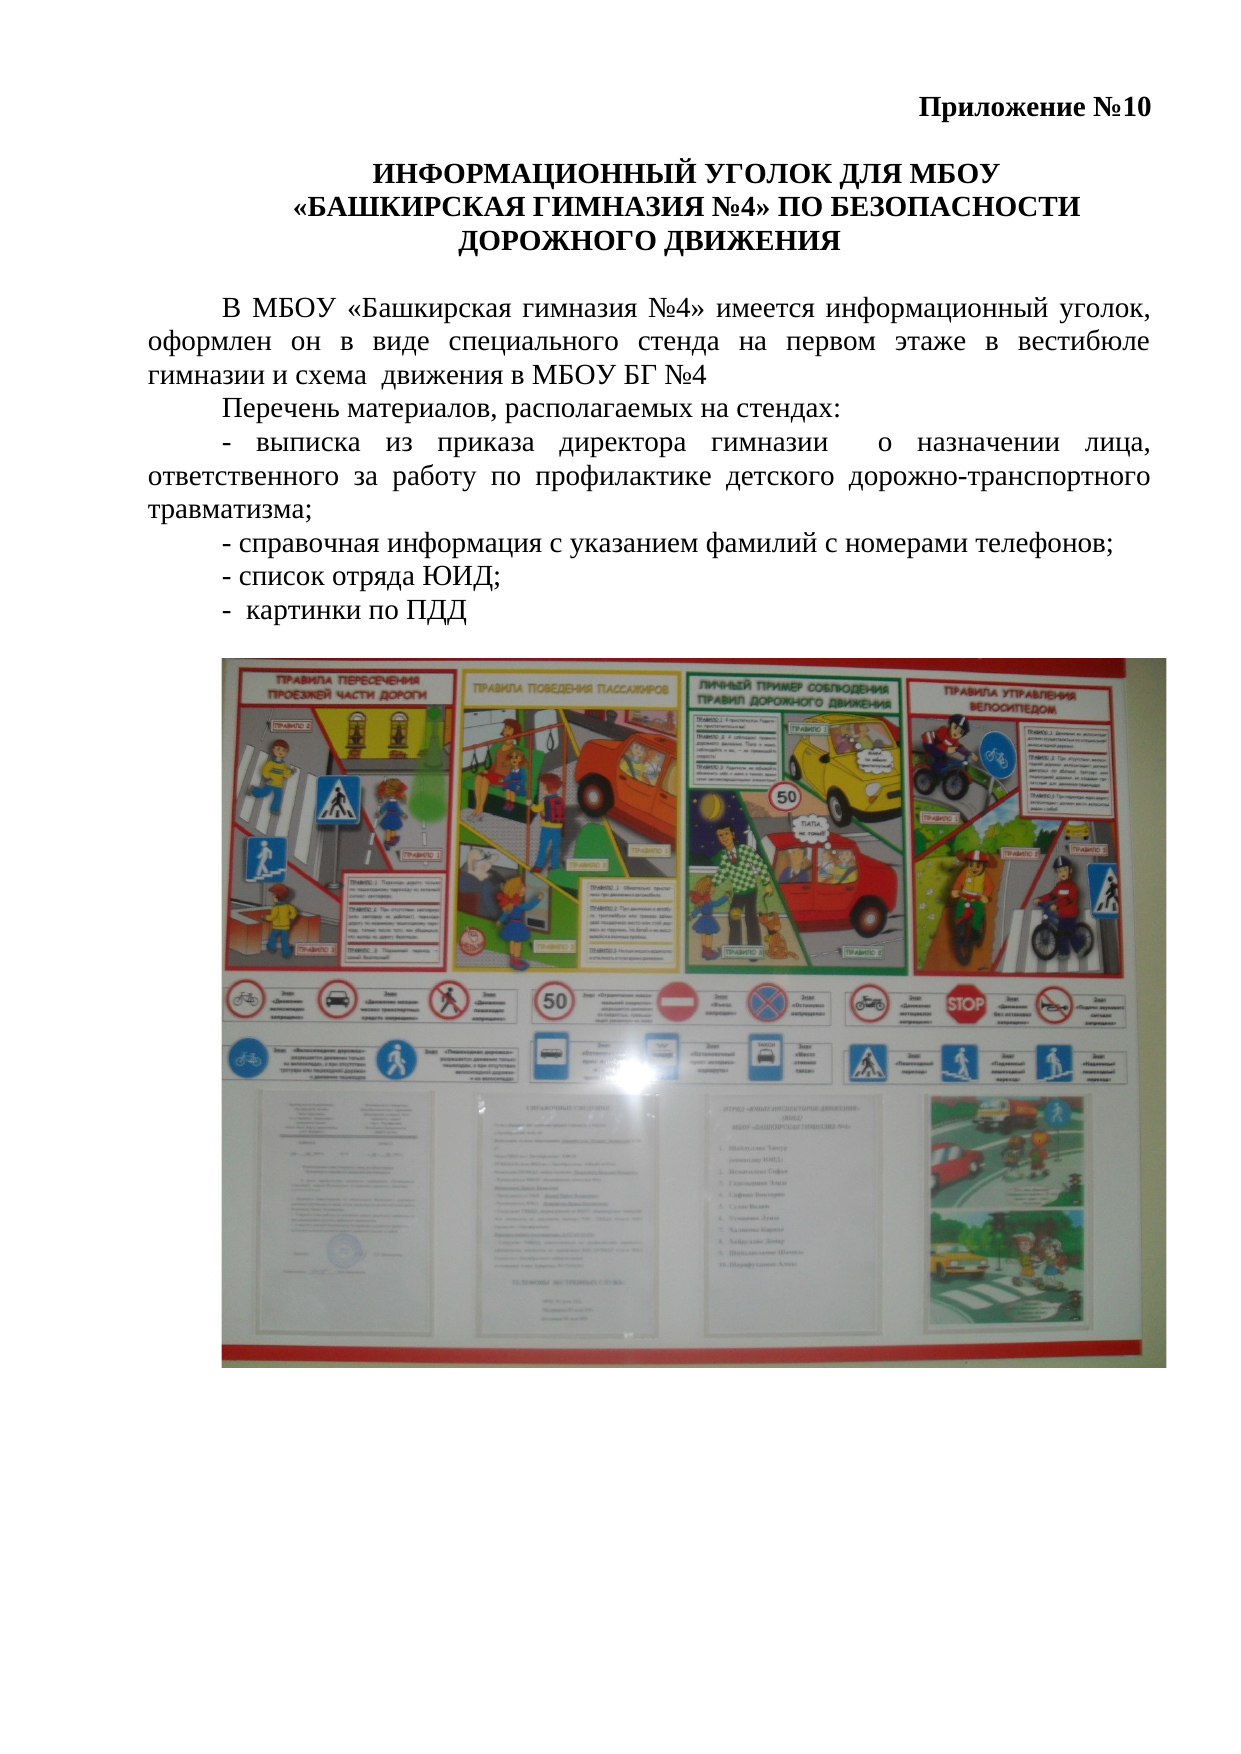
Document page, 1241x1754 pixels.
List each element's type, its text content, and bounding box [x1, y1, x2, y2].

text Приложение №10 [148, 89, 1152, 122]
picture [221, 658, 1167, 1368]
text «БАШКИРСКАЯ ГИМНАЗИЯ №4» ПО БЕЗОПАСНОСТИ ДОРОЖНОГО ДВИЖЕНИЯ [148, 189, 1152, 256]
text - список отряда ЮИД; [148, 558, 1152, 592]
text ИНФОРМАЦИОННЫЙ УГОЛОК ДЛЯ МБОУ [148, 156, 1152, 189]
text - картинки по ПДД [148, 592, 1152, 625]
text - выписка из приказа директора гимназии о назначении лица, ответственного за работу по профилактике детского дорожно-транспортного травматизма; [148, 424, 1152, 525]
text - справочная информация с указанием фамилий с номерами телефонов; [148, 525, 1152, 558]
text В МБОУ «Башкирская гимназия №4» имеется информационный уголок, оформлен он в виде специального стенда на первом этаже в вестибюле гимназии и схема движения в МБОУ БГ №4 [148, 290, 1152, 391]
text Перечень материалов, располагаемых на стендах: [148, 391, 1152, 424]
